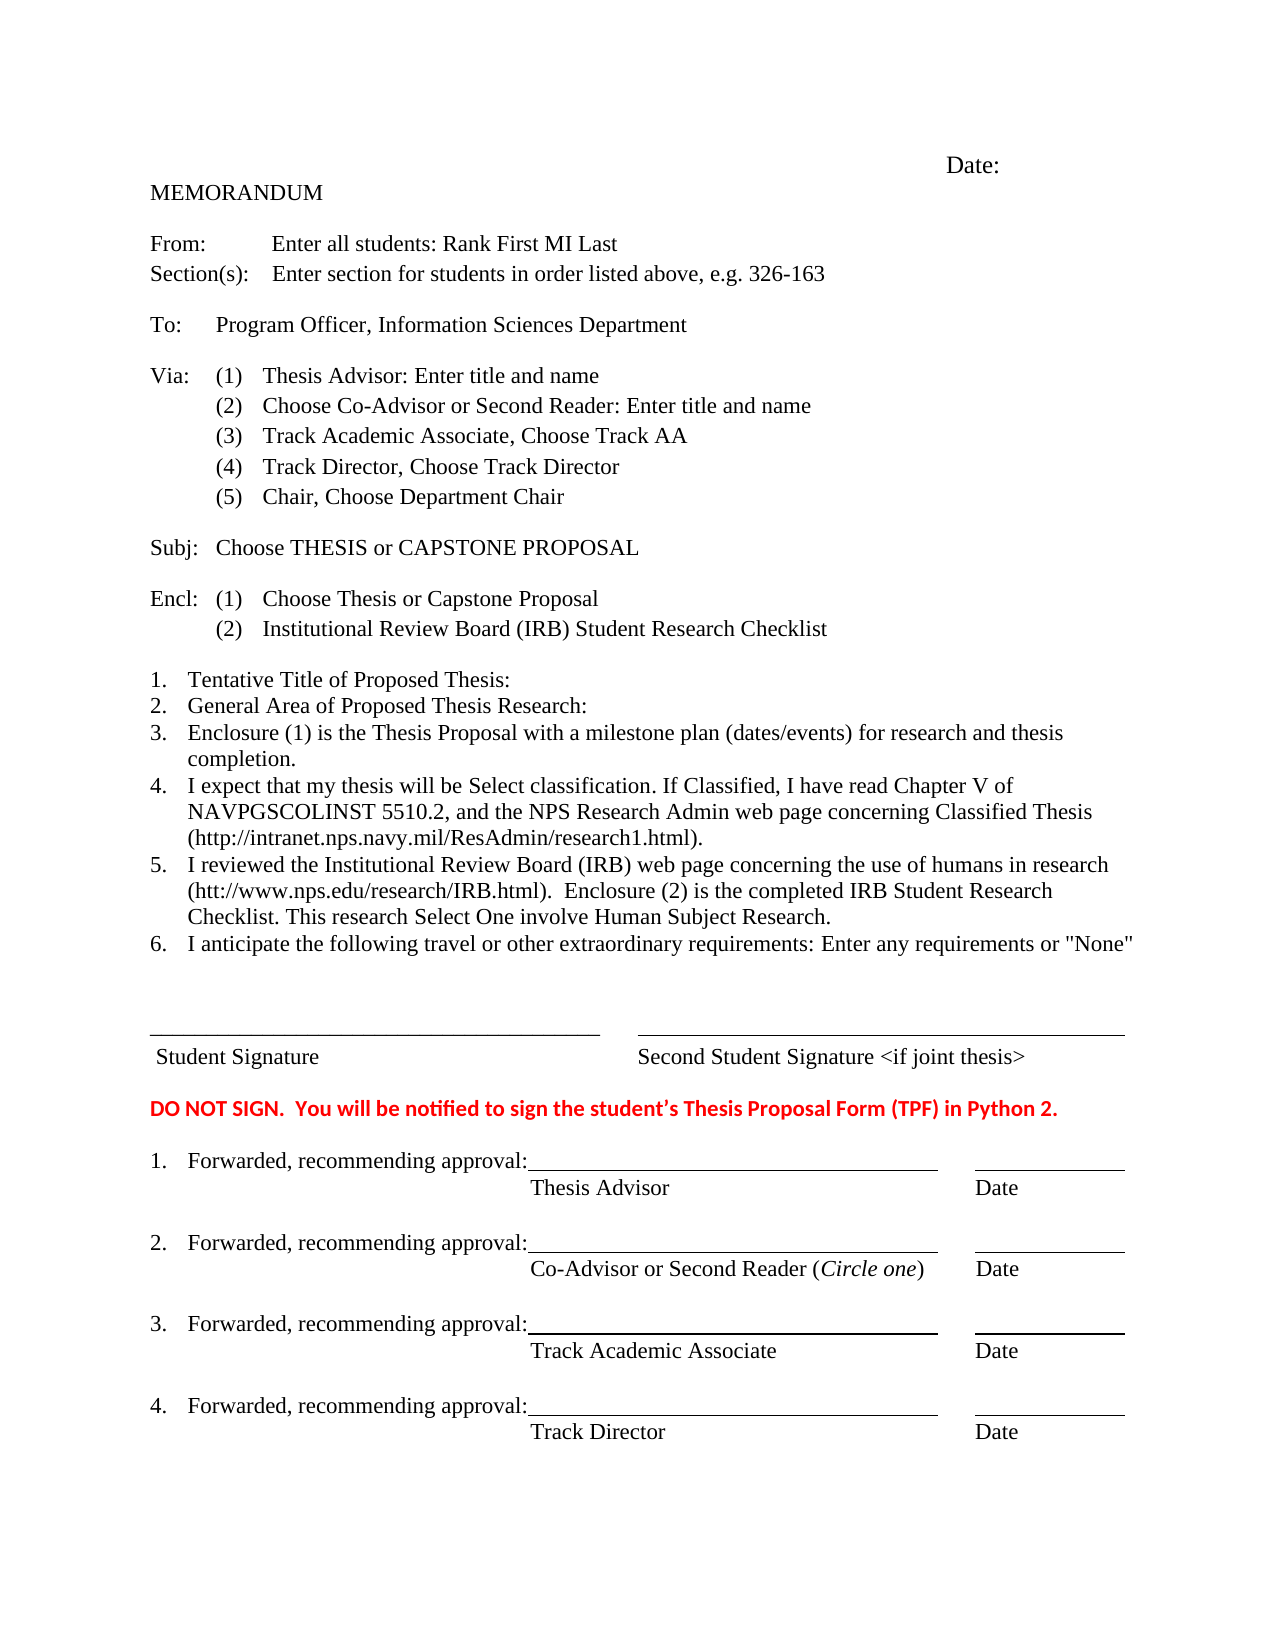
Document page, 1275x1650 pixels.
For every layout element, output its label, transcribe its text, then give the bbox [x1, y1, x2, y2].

text (3) Track Academic Associate, [150, 422, 1125, 449]
list I expect that my thesis will be . If Classified, I have read Chapter V of NAVPGSCOLINST 5510.2, and the NPS Research Admin web page concerning Classified Thesis (http://intranet.nps.navy.mil/ResAdmin/research1.html). [150, 772, 1125, 851]
text Track Director Date [150, 1418, 1125, 1445]
text (2) Institutional Review Board (IRB) Student Research Checklist [150, 615, 1125, 642]
text (4) Track Director, [150, 453, 1125, 479]
text Via: (1) Thesis Advisor: Enter title and name [150, 362, 1125, 388]
text MEMORANDUM [150, 179, 1125, 205]
text Section(s): Enter section for students in order listed above, e.g. 326-163 [150, 260, 1125, 286]
text Encl: (1) Proposal [150, 585, 1125, 611]
text (2) : Enter title and name [150, 392, 1125, 419]
text Track Academic Associate Date [150, 1337, 1125, 1363]
list Forwarded, recommending approval: [150, 1147, 1125, 1174]
list Forwarded, recommending approval: [150, 1392, 1125, 1418]
text To: Program Officer, Information Sciences Department [150, 311, 1125, 337]
list Forwarded, recommending approval: [150, 1229, 1125, 1255]
text Date: [150, 150, 1125, 179]
text Subj: PROPOSAL [150, 534, 1125, 560]
text (5) Chair, [150, 483, 1125, 509]
list Tentative Title of Proposed Thesis: [150, 666, 1125, 693]
list General Area of Proposed Thesis Research: [150, 693, 1125, 719]
list I reviewed the Institutional Review Board (IRB) web page concerning the use of humans in research (htt://www.nps.edu/research/IRB.html). Enclosure (2) is the completed IRB Student Research Checklist. This research involve Human Subject Research. [150, 851, 1125, 930]
list Enclosure (1) is the Thesis Proposal with a milestone plan (dates/events) for research and thesis completion. [150, 719, 1125, 772]
text From: Enter all students: Rank First MI Last [150, 230, 1125, 256]
text Student Signature Second Student Signature <if joint thesis> [150, 1043, 1125, 1069]
text DO NOT SIGN. You will be notified to sign the student’s Thesis Proposal Form (TPF) in Python 2. [150, 1094, 1125, 1122]
list Forwarded, recommending approval: [150, 1310, 1125, 1337]
text Co-Advisor or Second Reader (Circle one) Date [150, 1255, 1125, 1282]
text Thesis Advisor Date [150, 1174, 1125, 1200]
list I anticipate the following travel or other extraordinary requirements: Enter any requirements or "None" [150, 930, 1144, 956]
